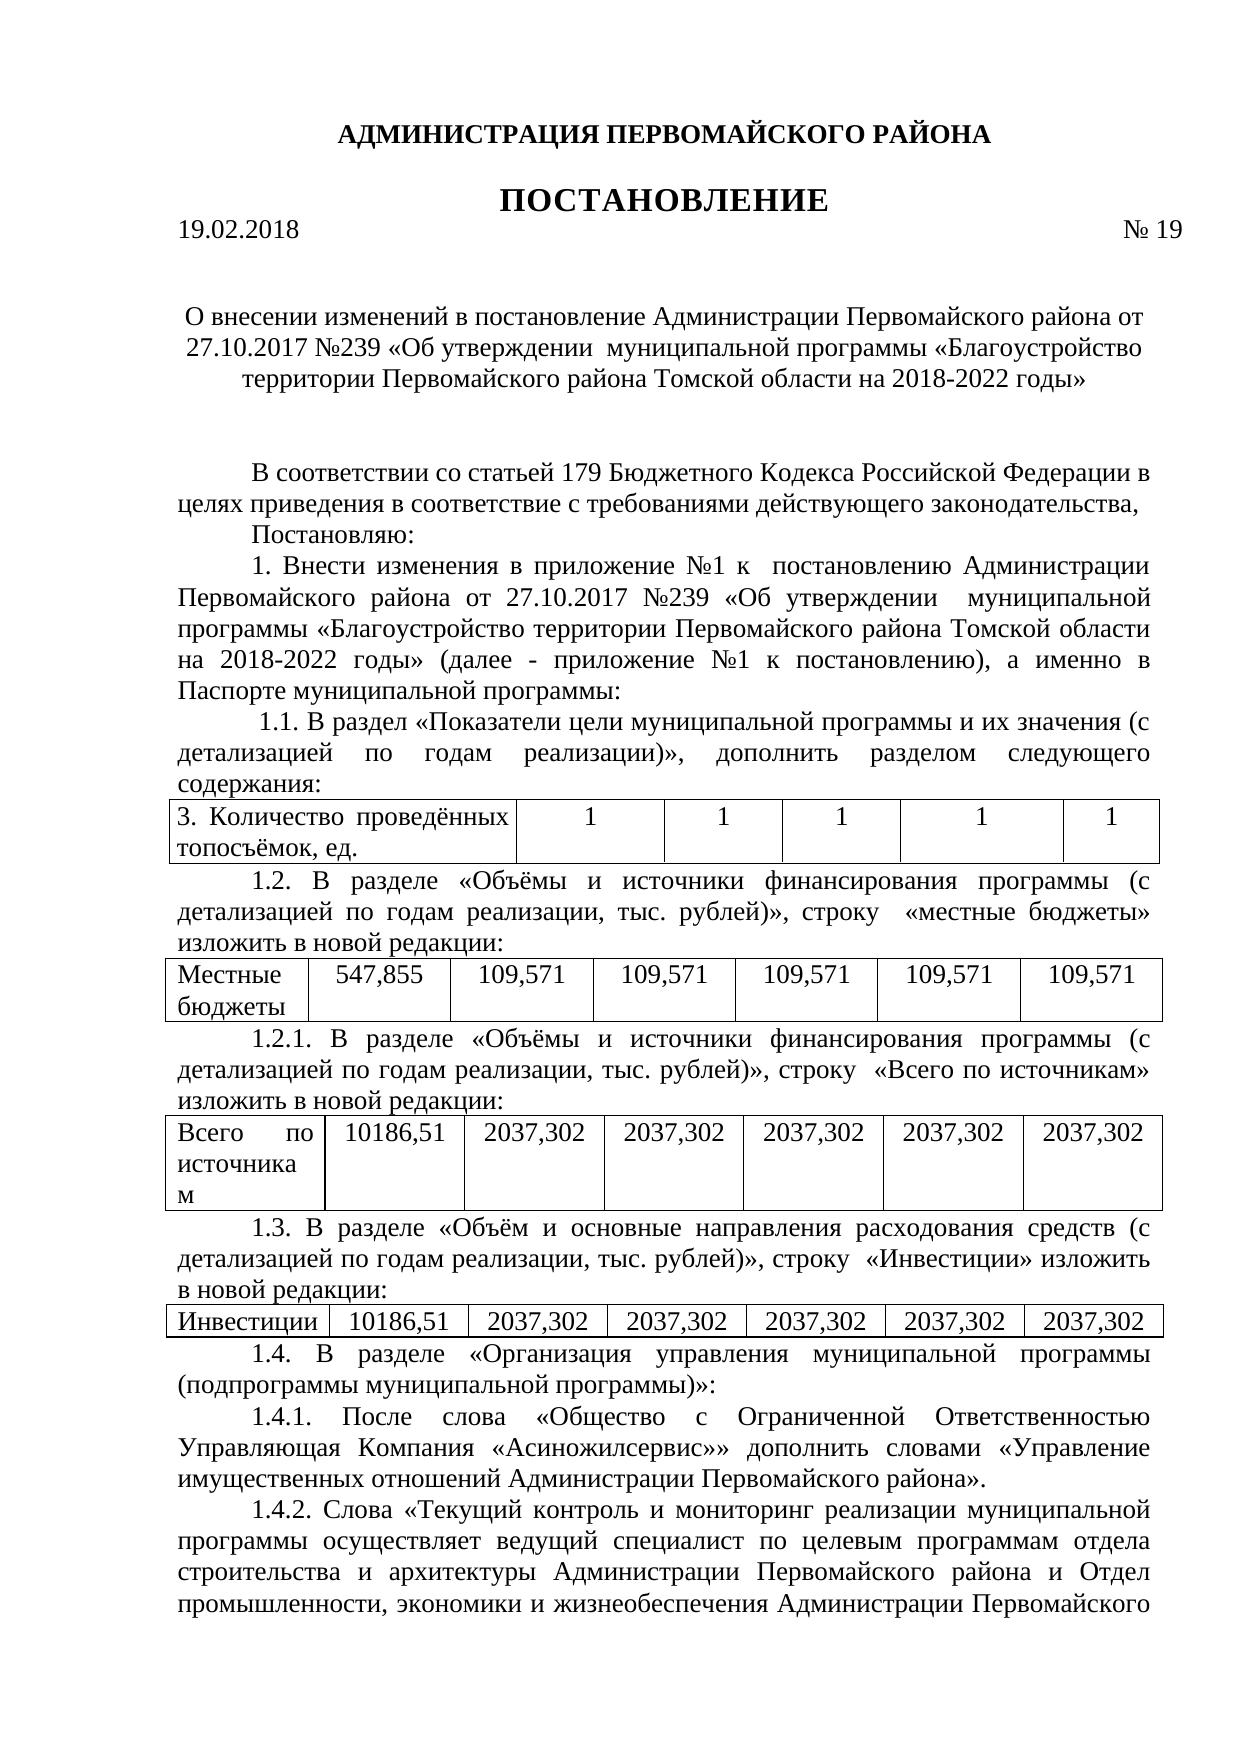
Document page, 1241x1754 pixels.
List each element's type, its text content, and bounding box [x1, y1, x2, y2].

table_header 2037,302 [469, 1305, 607, 1336]
table_header 547,855 [309, 959, 450, 1021]
table_header 109,571 [594, 959, 735, 1021]
table_header 10186,51 [326, 1116, 464, 1210]
text В соответствии со статьей 179 Бюджетного Кодекса Российской Федерации в целях приведения в соответствие с требованиями действующего законодательства, [177, 456, 1152, 518]
table_header 2037,302 [1024, 1116, 1162, 1210]
table_header 2037,302 [744, 1116, 883, 1210]
text О внесении изменений в постановление Администрации Первомайского района от 27.10.2017 №239 «Об утверждении муниципальной программы «Благоустройство территории Первомайского района Томской области на 2018-2022 годы» [177, 300, 1152, 394]
table_header 2037,302 [1025, 1305, 1163, 1336]
table_header 109,571 [736, 959, 877, 1021]
text 1. Внести изменения в приложение №1 к постановлению Администрации Первомайского района от 27.10.2017 №239 «Об утверждении муниципальной программы «Благоустройство территории Первомайского района Томской области на 2018-2022 годы» (далее - приложение №1 к постановлению), а именно в Паспорте муниципальной программы: [177, 549, 1152, 705]
table_header 3. Количество проведённых топосъёмок, ед. [170, 800, 516, 862]
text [177, 1493, 1152, 1618]
table_header 2037,302 [465, 1116, 604, 1210]
table_header 1 [1064, 800, 1159, 862]
text 1.4.1. После слова «Общество с Ограниченной Ответственностью Управляющая Компания «Асиножилсервис»» дополнить словами «Управление имущественных отношений Администрации Первомайского района». [177, 1400, 1152, 1493]
table_header 2037,302 [884, 1116, 1023, 1210]
text 19.02.2018 № 19 [177, 219, 1152, 244]
table_header 1 [517, 800, 664, 862]
table_header 109,571 [1021, 959, 1162, 1021]
text Постановляю: [177, 518, 1152, 549]
table_header Местные бюджеты [166, 959, 308, 1021]
table_header Инвестиции [167, 1305, 329, 1336]
table_header 2037,302 [605, 1116, 743, 1210]
table_header 1 [783, 800, 900, 862]
table_header 10186,51 [330, 1305, 468, 1336]
text 1.4. В разделе «Организация управления муниципальной программы (подпрограммы муниципальной программы)»: [177, 1338, 1152, 1400]
text 1.1. В раздел «Показатели цели муниципальной программы и их значения (с детализацией по годам реализации)», дополнить разделом следующего содержания: [177, 705, 1152, 799]
table_header 1 [665, 800, 782, 862]
text ПОСТАНОВЛЕНИЕ [177, 180, 1152, 219]
text АДМИНИСТРАЦИЯ ПЕРВОМАЙСКОГО РАЙОНА [177, 118, 1152, 149]
text 1.2. В разделе «Объёмы и источники финансирования программы (с детализацией по годам реализации, тыс. рублей)», строку «местные бюджеты» изложить в новой редакции: [177, 864, 1152, 957]
table_header 2037,302 [608, 1305, 746, 1336]
table_header 1 [901, 800, 1063, 862]
table_header Всего по источникам [166, 1116, 324, 1210]
table_header 109,571 [878, 959, 1020, 1021]
table_header 2037,302 [886, 1305, 1024, 1336]
table_header 109,571 [451, 959, 593, 1021]
table_header 2037,302 [747, 1305, 885, 1336]
text 1.2.1. В разделе «Объёмы и источники финансирования программы (с детализацией по годам реализации, тыс. рублей)», строку «Всего по источникам» изложить в новой редакции: [177, 1022, 1152, 1115]
text 1.3. В разделе «Объём и основные направления расходования средств (с детализацией по годам реализации, тыс. рублей)», строку «Инвестиции» изложить в новой редакции: [177, 1211, 1152, 1304]
